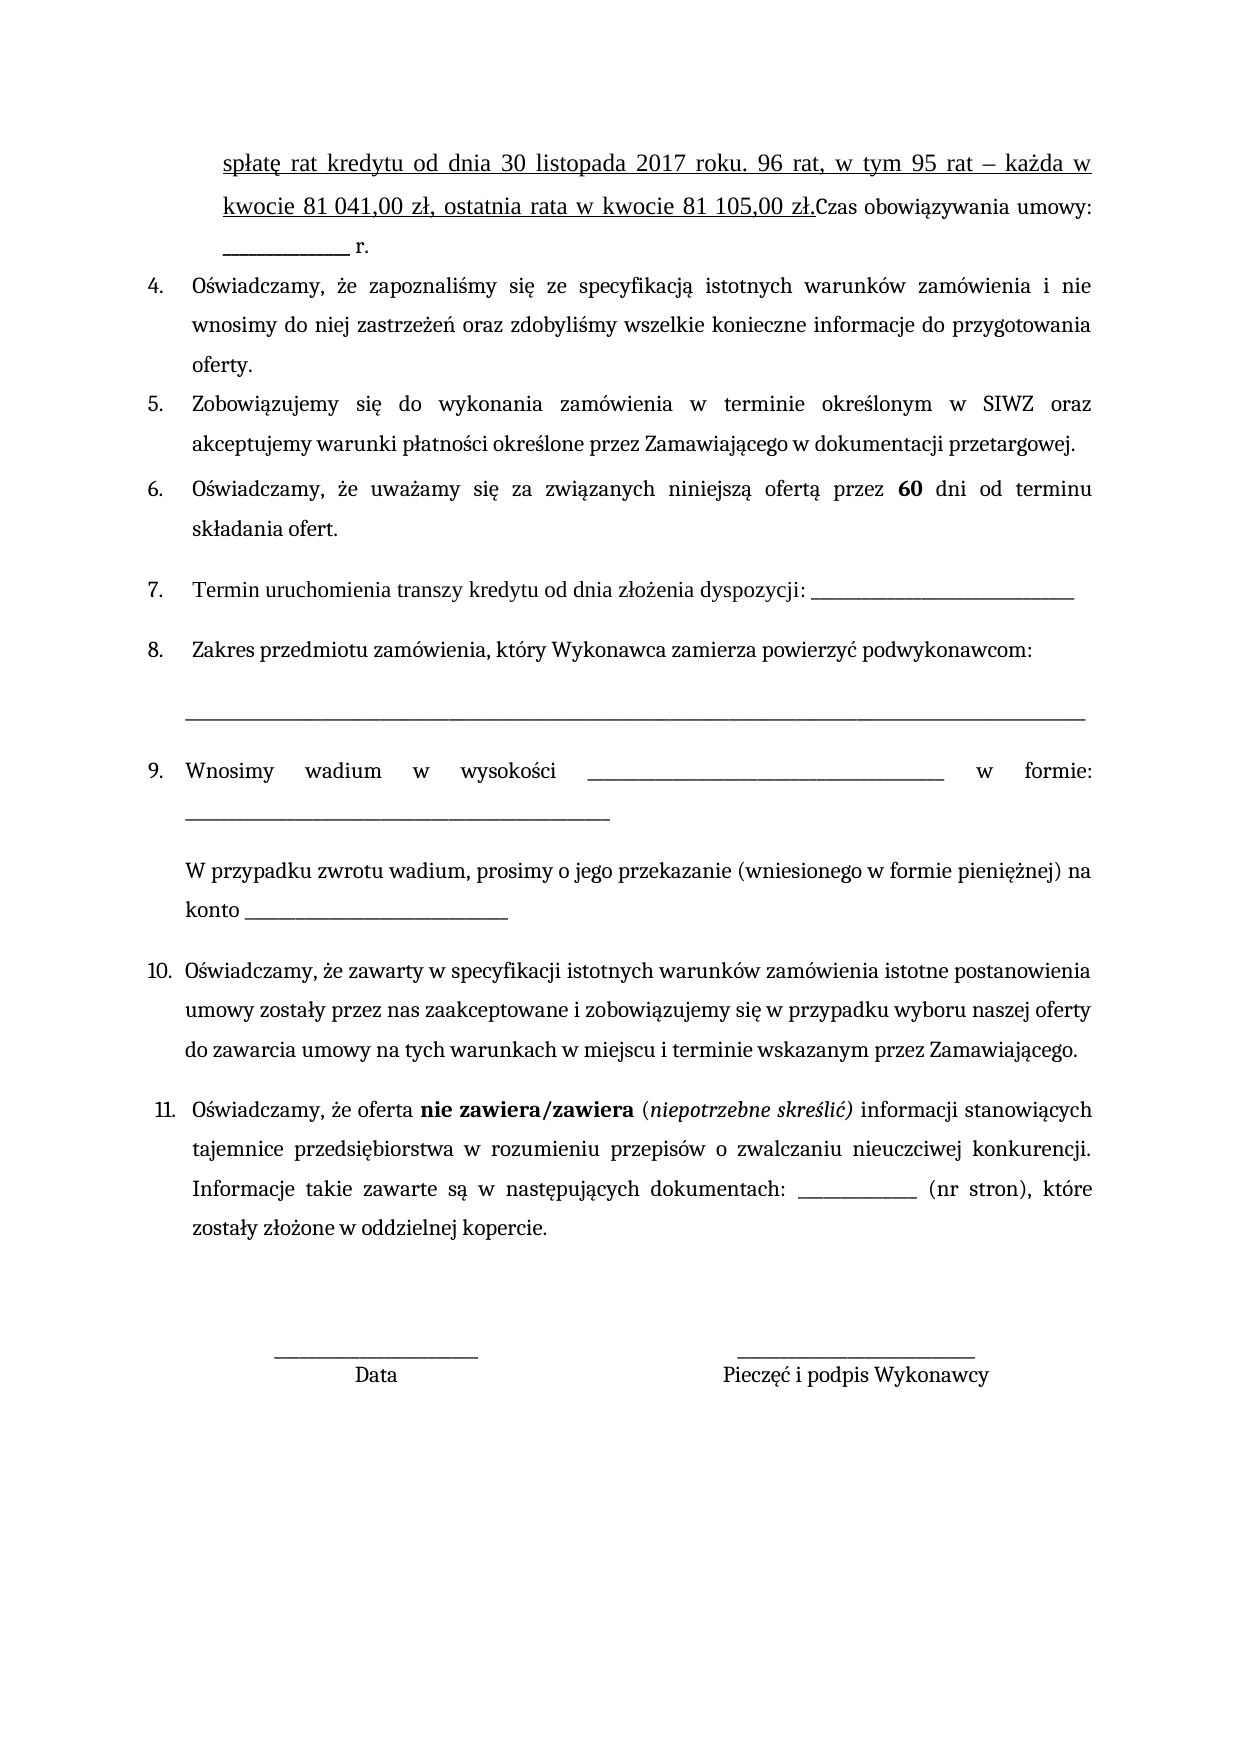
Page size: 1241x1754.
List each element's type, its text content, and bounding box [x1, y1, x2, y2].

table_cell Data [136, 1362, 616, 1388]
table_header ____________________________ [616, 1336, 1096, 1362]
list Zakres przedmiotu zamówienia, który Wykonawca zamierza powierzyć podwykonawcom: [148, 637, 1093, 664]
table_cell Pieczęć i podpis Wykonawcy [616, 1362, 1096, 1388]
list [204, 148, 1093, 259]
list Oświadczamy, że zapoznaliśmy się ze specyfikacją istotnych warunków zamówienia i nie wnosimy do niej zastrzeżeń oraz zdobyliśmy wszelkie konieczne informacje do przygotowania oferty. [148, 272, 1093, 378]
text W przypadku zwrotu wadium, prosimy o jego przekazanie (wniesionego w formie pieniężnej) na konto _______________________________ [185, 858, 1093, 923]
list Oświadczamy, że zawarty w specyfikacji istotnych warunków zamówienia istotne postanowienia umowy zostały przez nas zaakceptowane i zobowiązujemy się w przypadku wyboru naszej oferty do zawarcia umowy na tych warunkach w miejscu i terminie wskazanym przez Zamawiającego. [148, 957, 1093, 1063]
list Oświadczamy, że uważamy się za związanych niniejszą ofertą przez 60 dni od terminu składania ofert. [148, 476, 1093, 542]
list Termin uruchomienia transzy kredytu od dnia złożenia dyspozycji: _______________________________ [148, 576, 1093, 603]
list Zobowiązujemy się do wykonania zamówienia w terminie określonym w SIWZ oraz akceptujemy warunki płatności określone przez Zamawiającego w dokumentacji przetargowej. [148, 391, 1093, 457]
list Wnosimy wadium w wysokości __________________________________________ w formie: __________________________________________________ [148, 758, 1093, 824]
list Oświadczamy, że oferta nie zawiera/zawiera (niepotrzebne skreślić) informacji stanowiących tajemnice przedsiębiorstwa w rozumieniu przepisów o zwalczaniu nieuczciwej konkurencji. Informacje takie zawarte są w następujących dokumentach: ______________ (nr stron), które zostały złożone w oddzielnej kopercie. [155, 1097, 1093, 1242]
text __________________________________________________________________________________________________________ [185, 698, 1093, 724]
table_header ________________________ [136, 1336, 616, 1362]
